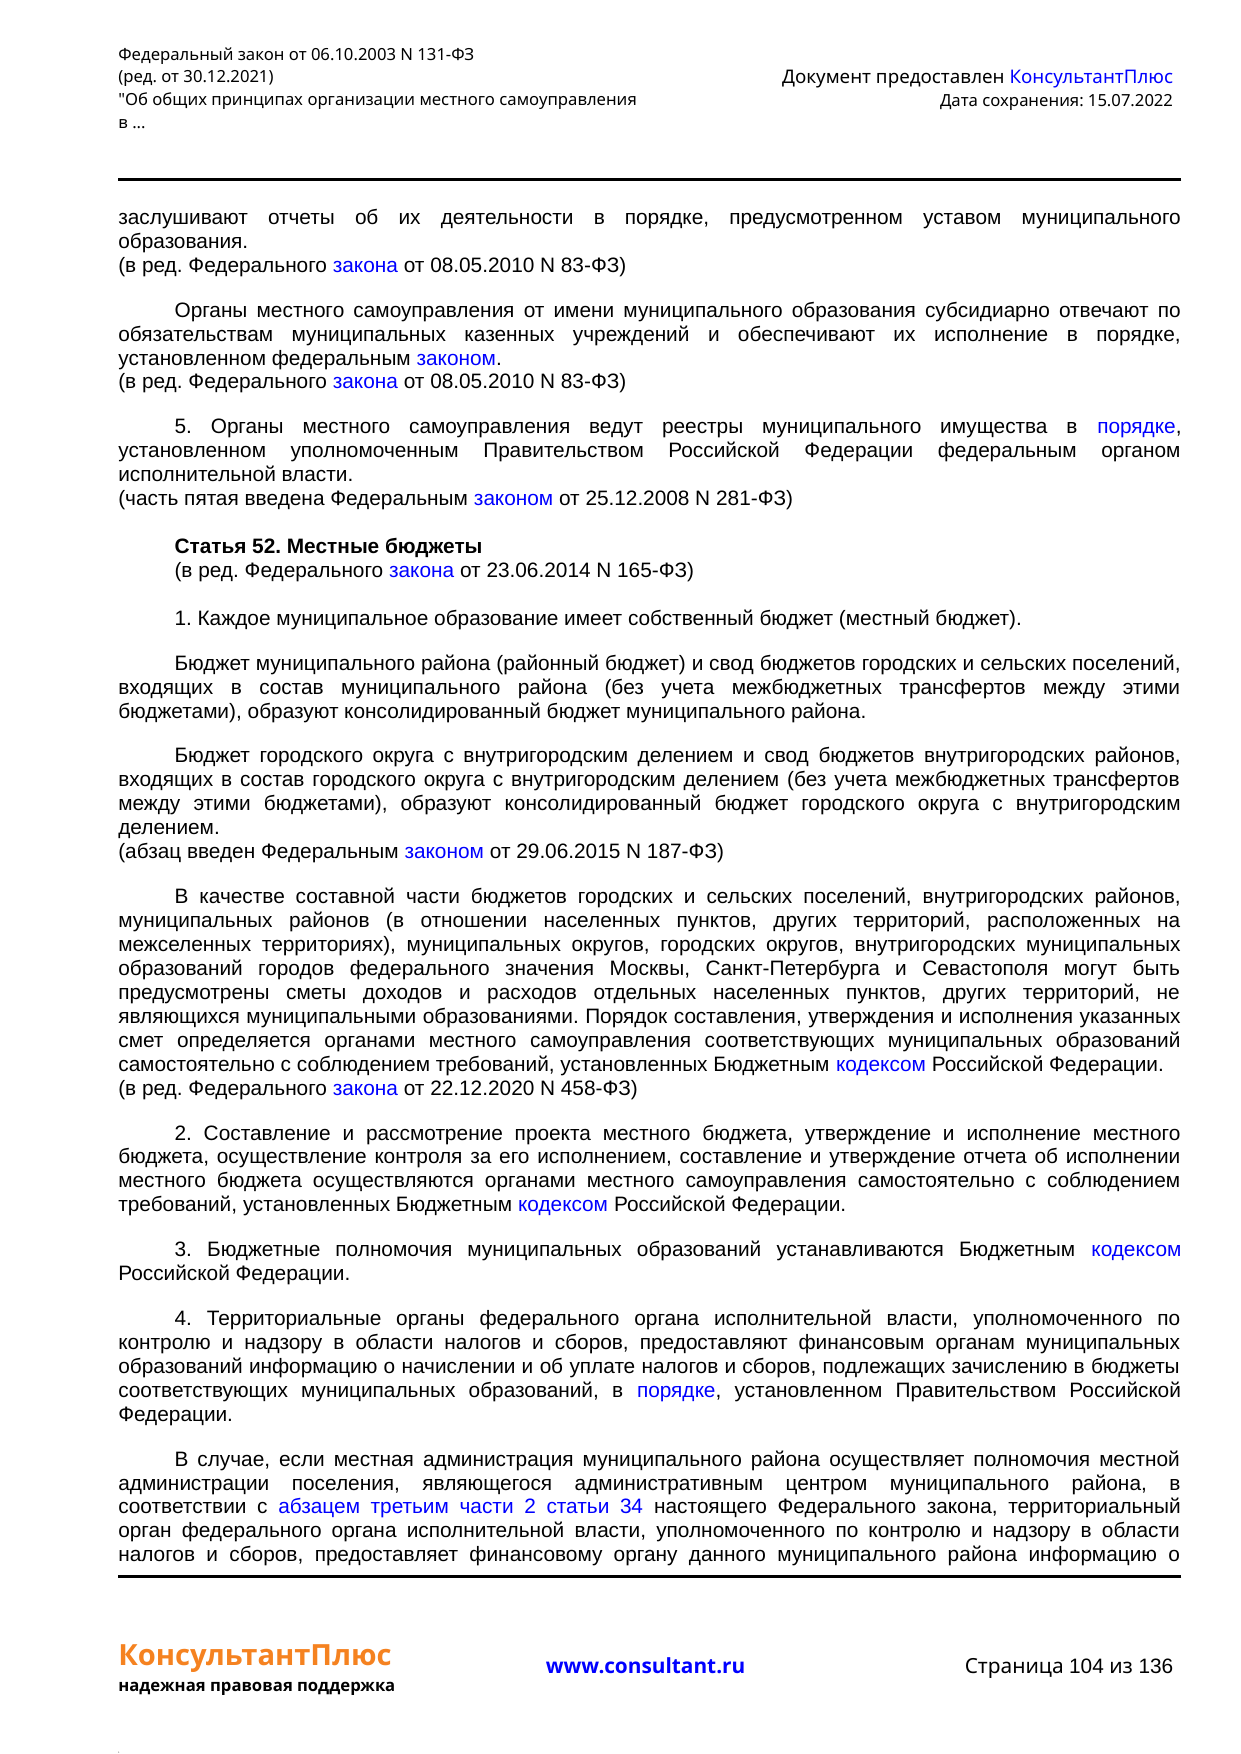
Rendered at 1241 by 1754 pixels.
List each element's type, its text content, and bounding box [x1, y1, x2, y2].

text 4. Территориальные органы федерального органа исполнительной власти, уполномоченного по контролю и надзору в области налогов и сборов, предоставляют финансовым органам муниципальных образований информацию о начислении и об уплате налогов и сборов, подлежащих зачислению в бюджеты соответствующих муниципальных образований, в порядке, установленном Правительством Российской Федерации. [118, 1306, 1181, 1426]
text (в ред. Федерального закона от 23.06.2014 N 165-ФЗ) [118, 558, 1181, 582]
text 2. Составление и рассмотрение проекта местного бюджета, утверждение и исполнение местного бюджета, осуществление контроля за его исполнением, составление и утверждение отчета об исполнении местного бюджета осуществляются органами местного самоуправления самостоятельно с соблюдением требований, установленных Бюджетным кодексом Российской Федерации. [118, 1120, 1181, 1216]
text Бюджет муниципального района (районный бюджет) и свод бюджетов городских и сельских поселений, входящих в состав муниципального района (без учета межбюджетных трансфертов между этими бюджетами), образуют консолидированный бюджет муниципального района. [118, 651, 1181, 722]
text 3. Бюджетные полномочия муниципальных образований устанавливаются Бюджетным кодексом Российской Федерации. [118, 1237, 1181, 1285]
text 1. Каждое муниципальное образование имеет собственный бюджет (местный бюджет). [118, 606, 1181, 630]
text Бюджет городского округа с внутригородским делением и свод бюджетов внутригородских районов, входящих в состав городского округа с внутригородским делением (без учета межбюджетных трансфертов между этими бюджетами), образуют консолидированный бюджет городского округа с внутригородским делением. [118, 743, 1181, 839]
text 5. Органы местного самоуправления ведут реестры муниципального имущества в порядке, установленном уполномоченным Правительством Российской Федерации федеральным органом исполнительной власти. [118, 414, 1181, 486]
text В качестве составной части бюджетов городских и сельских поселений, внутригородских районов, муниципальных районов (в отношении населенных пунктов, других территорий, расположенных на межселенных территориях), муниципальных округов, городских округов, внутригородских муниципальных образований городов федерального значения Москвы, Санкт-Петербурга и Севастополя могут быть предусмотрены сметы доходов и расходов отдельных населенных пунктов, других территорий, не являющихся муниципальными образованиями. Порядок составления, утверждения и исполнения указанных смет определяется органами местного самоуправления соответствующих муниципальных образований самостоятельно с соблюдением требований, установленных Бюджетным кодексом Российской Федерации. [118, 884, 1181, 1076]
text (в ред. Федерального закона от 08.05.2010 N 83-ФЗ) [118, 369, 1181, 393]
text (в ред. Федерального закона от 22.12.2020 N 458-ФЗ) [118, 1076, 1181, 1099]
text (в ред. Федерального закона от 08.05.2010 N 83-ФЗ) [118, 253, 1181, 277]
text Органы местного самоуправления от имени муниципального образования субсидиарно отвечают по обязательствам муниципальных казенных учреждений и обеспечивают их исполнение в порядке, установленном федеральным законом. [118, 297, 1181, 369]
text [118, 1446, 1181, 1566]
title Статья 52. Местные бюджеты [118, 534, 1181, 558]
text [118, 205, 1181, 253]
text (абзац введен Федеральным законом от 29.06.2015 N 187-ФЗ) [118, 839, 1181, 863]
text (часть пятая введена Федеральным законом от 25.12.2008 N 281-ФЗ) [118, 486, 1181, 510]
